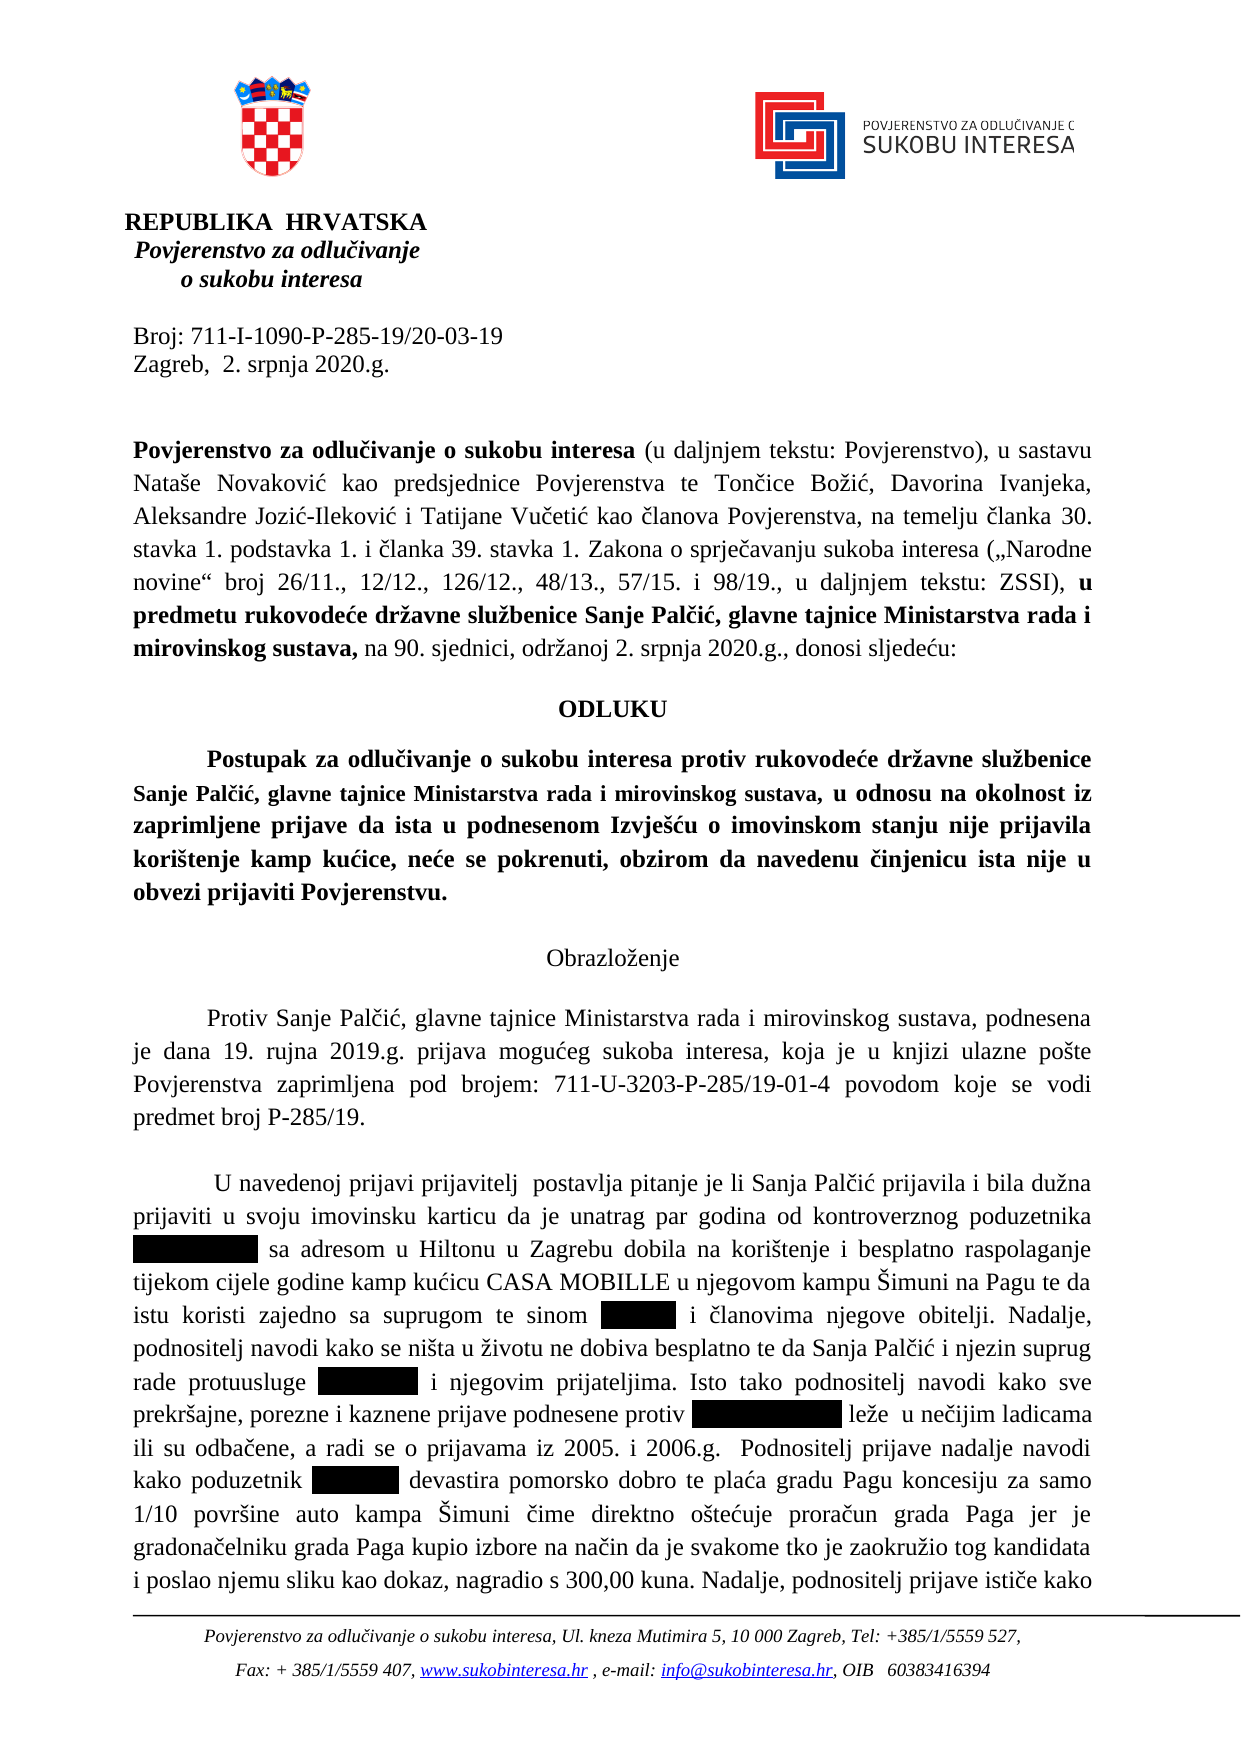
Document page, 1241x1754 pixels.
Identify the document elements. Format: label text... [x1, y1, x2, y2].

picture [231, 73, 315, 179]
text Protiv Sanje Palčić, glavne tajnice Ministarstva rada i mirovinskog sustava, podnesena je dana 19. rujna 2019.g. prijava mogućeg sukoba interesa, koja je u knjizi ulazne pošte Povjerenstva zaprimljena pod brojem: 711-U-3203-P-285/19-01-4 povodom koje se vodi predmet broj P-285/19. [133, 1003, 1092, 1131]
text Zagreb, 2. srpnja 2020.g. [133, 349, 1033, 378]
text Obrazloženje [133, 943, 1092, 971]
text ODLUKU [133, 694, 1092, 723]
picture [755, 92, 1074, 179]
text Broj: 711-I-1090-P-285-19/20-03-19 [133, 321, 1092, 349]
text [133, 1168, 1092, 1593]
text Povjerenstvo za odlučivanje o sukobu interesa (u daljnjem tekstu: Povjerenstvo), u sastavu Nataše Novaković kao predsjednice Povjerenstva te Tončice Božić, Davorina Ivanjeka, Aleksandre Jozić-Ileković i Tatijane Vučetić kao članova Povjerenstva, na temelju članka 30. stavka 1. podstavka 1. i članka 39. stavka 1. Zakona o sprječavanju sukoba interesa („Narodne novine“ broj 26/11., 12/12., 126/12., 48/13., 57/15. i 98/19., u daljnjem tekstu: ZSSI), u predmetu rukovodeće državne službenice Sanje Palčić, glavne tajnice Ministarstva rada i mirovinskog sustava, na 90. sjednici, održanoj 2. srpnja 2020.g., donosi sljedeću: [133, 435, 1092, 662]
text Postupak za odlučivanje o sukobu interesa protiv rukovodeće državne službenice Sanje Palčić, glavne tajnice Ministarstva rada i mirovinskog sustava, u odnosu na okolnost iz zaprimljene prijave da ista u podnesenom Izvješću o imovinskom stanju nije prijavila korištenje kamp kućice, neće se pokrenuti, obzirom da navedenu činjenicu ista nije u obvezi prijaviti Povjerenstvu. [133, 744, 1092, 905]
